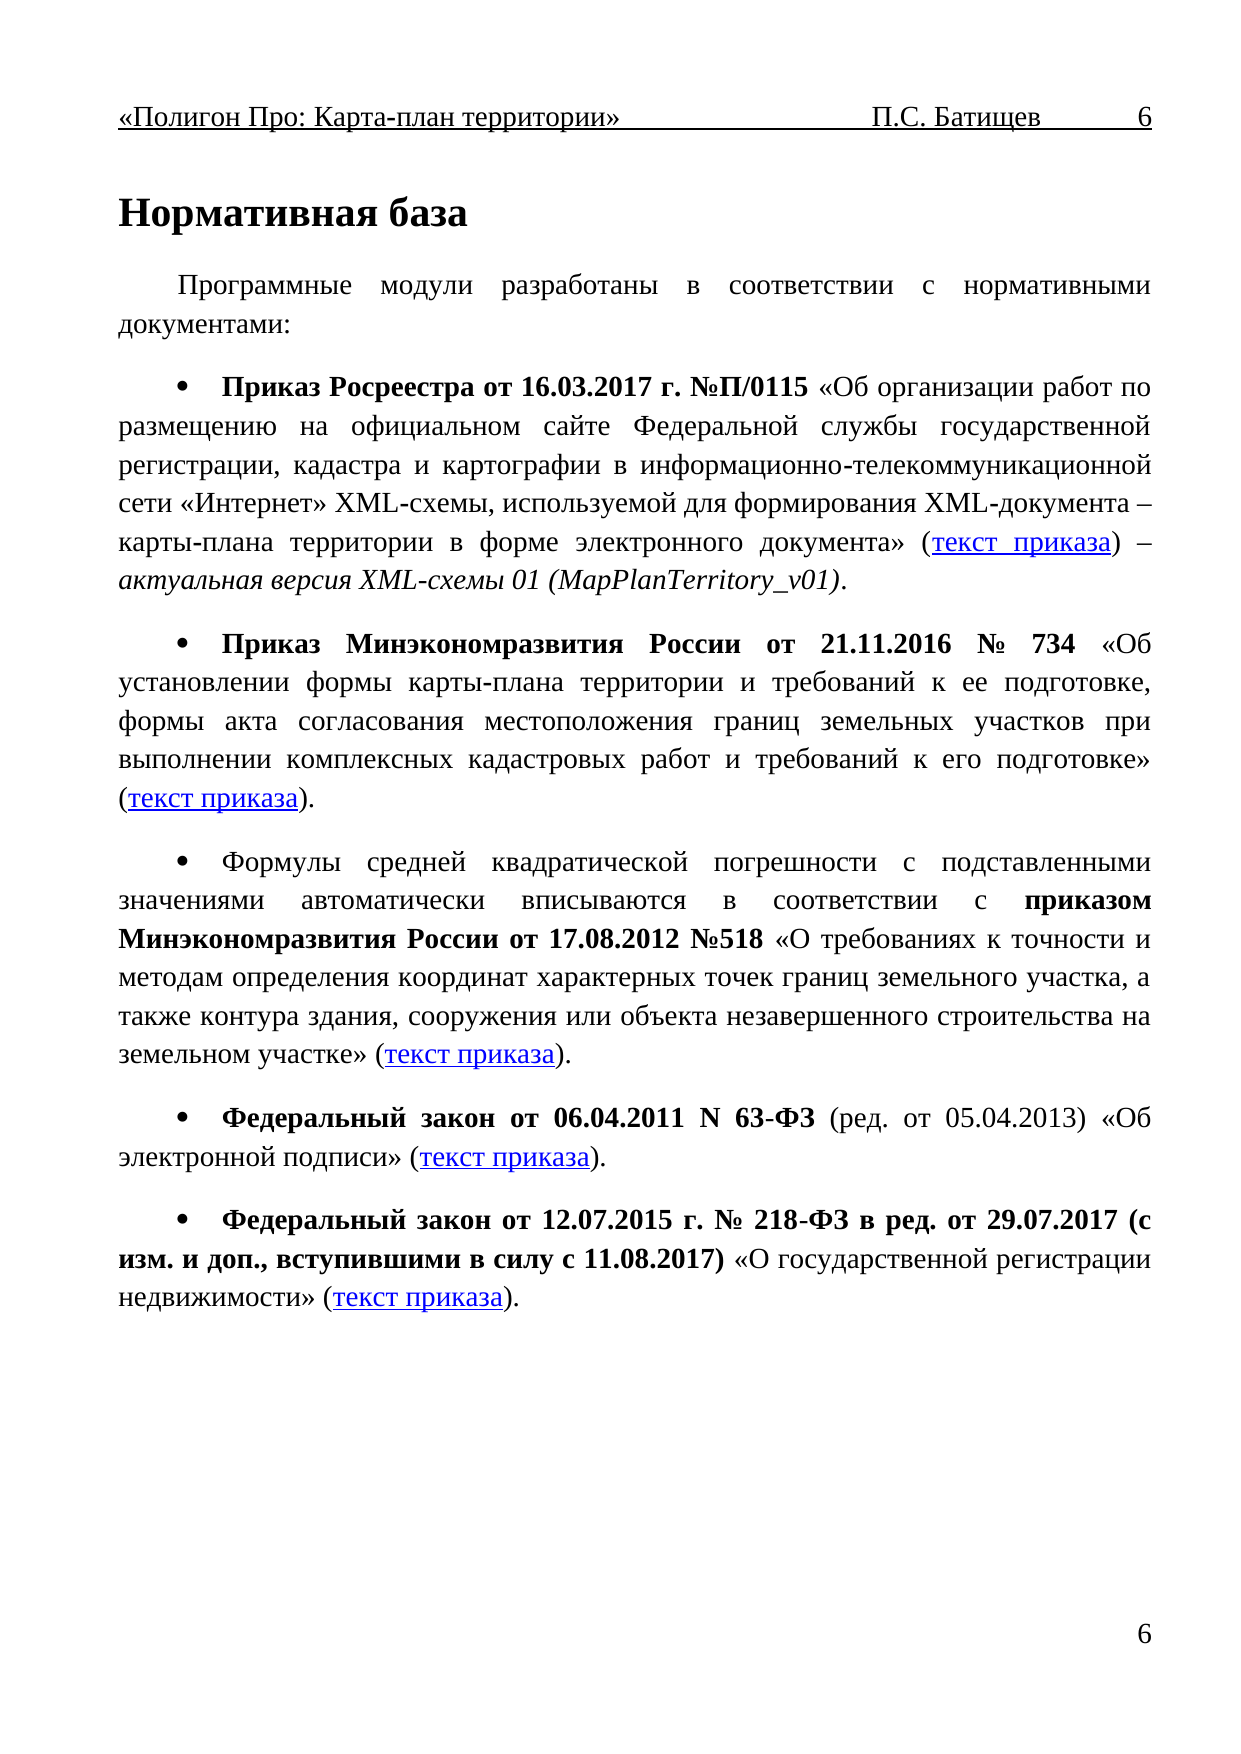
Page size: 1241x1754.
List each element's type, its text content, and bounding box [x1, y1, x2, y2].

list Формулы средней квадратической погрешности с подставленными значениями автоматически вписываются в соответствии с приказом Минэкономразвития России от 17.08.2012 №518 «О требованиях к точности и методам определения координат характерных точек границ земельного участка, а также контура здания, сооружения или объекта незавершенного строительства на земельном участке» (текст приказа). [118, 844, 1152, 1070]
list Федеральный закон от 12.07.2015 г. № 218-ФЗ в ред. от 29.07.2017 (с изм. и доп., вступившими в силу с 11.08.2017) «О государственной регистрации недвижимости» (текст приказа). [118, 1202, 1152, 1313]
list Федеральный закон от 06.04.2011 N 63-ФЗ (ред. от 05.04.2013) «Об электронной подписи» (текст приказа). [118, 1100, 1152, 1172]
text Программные модули разработаны в соответствии с нормативными документами: [118, 267, 1152, 339]
list Приказ Росреестра от 16.03.2017 г. №П/0115 «Об организации работ по размещению на официальном сайте Федеральной службы государственной регистрации, кадастра и картографии в информационно-телекоммуникационной сети «Интернет» XML-схемы, используемой для формирования XML-документа – карты-плана территории в форме электронного документа» (текст приказа) – актуальная версия XML-схемы 01 (MapPlanTerritory_v01). [118, 369, 1152, 596]
subtitle Нормативная база [118, 187, 1152, 235]
list Приказ Минэкономразвития России от 21.11.2016 № 734 «Об установлении формы карты-плана территории и требований к ее подготовке, формы акта согласования местоположения границ земельных участков при выполнении комплексных кадастровых работ и требований к его подготовке» (текст приказа). [118, 626, 1152, 814]
